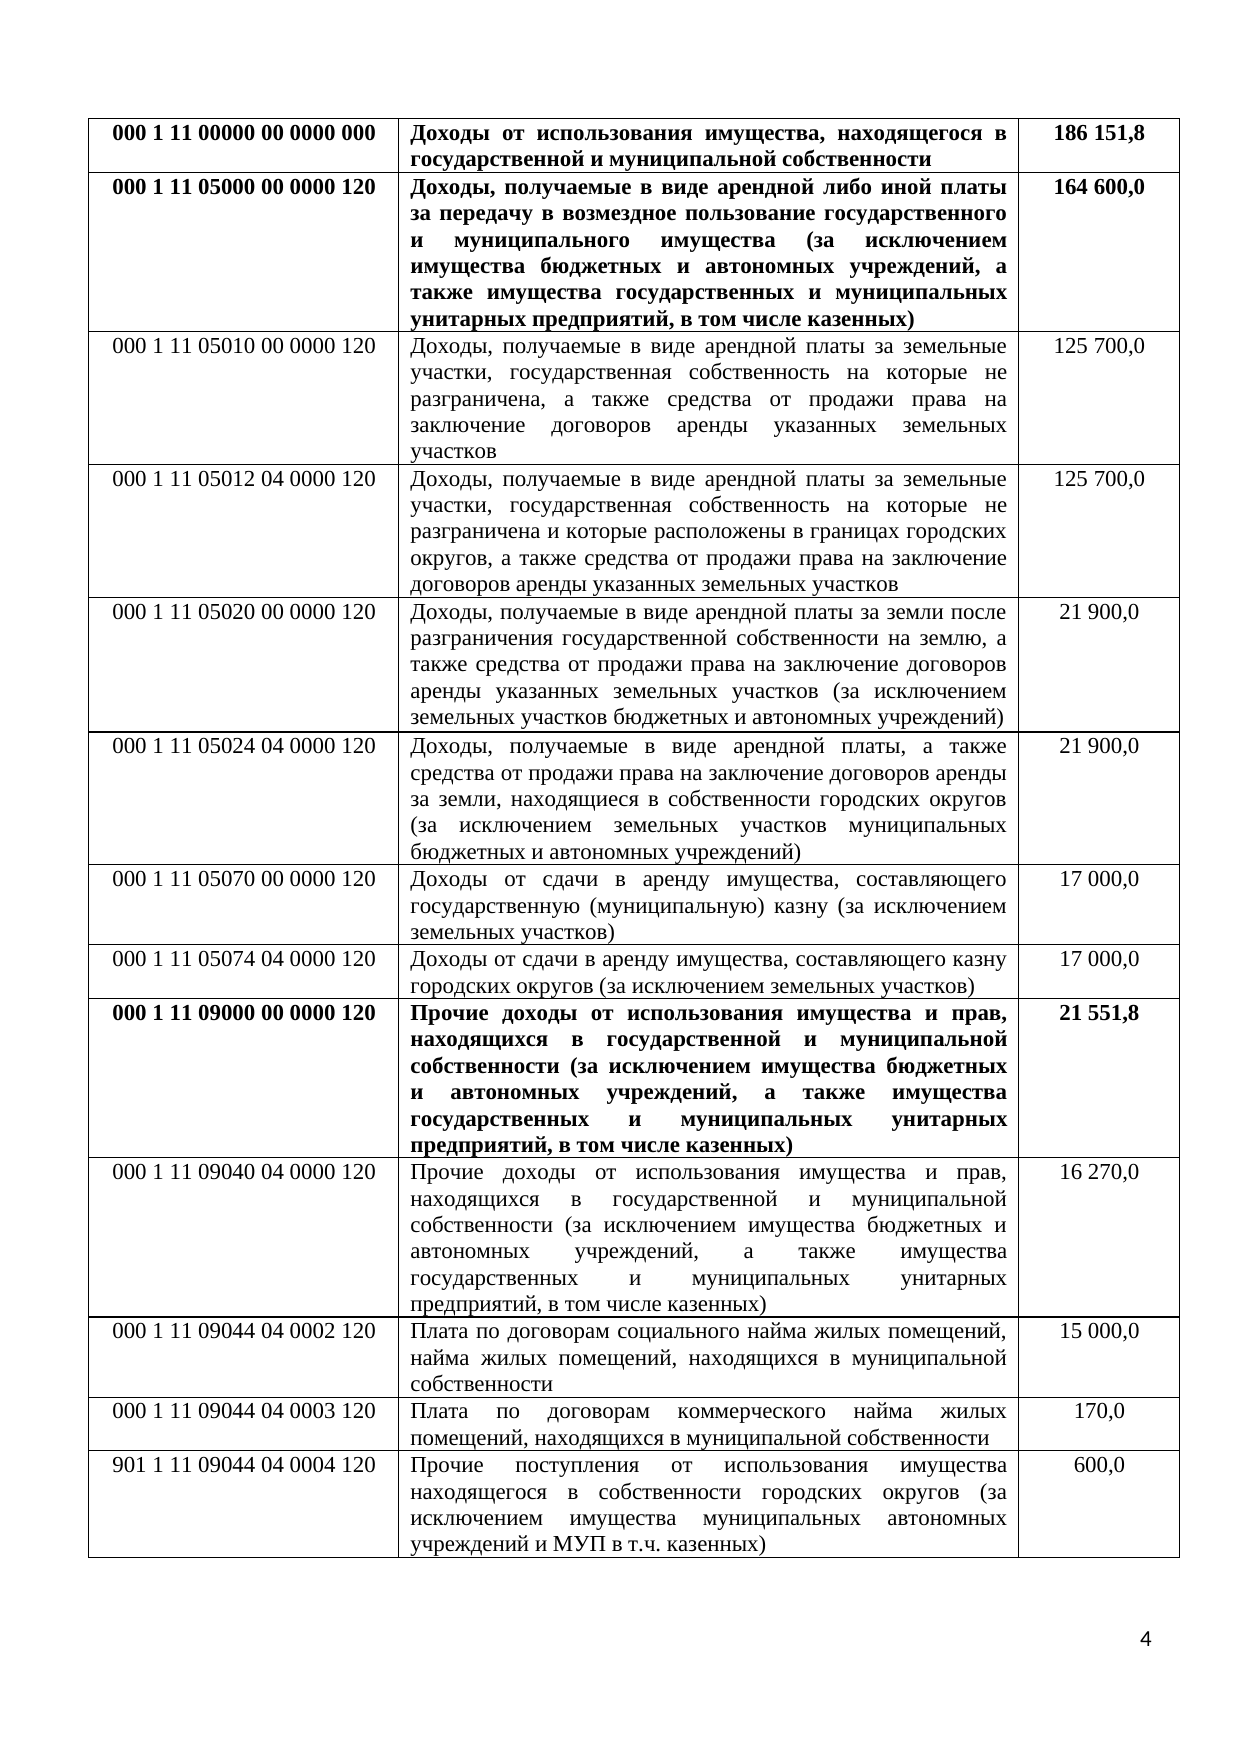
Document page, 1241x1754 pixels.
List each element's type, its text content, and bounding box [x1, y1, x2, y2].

table_header 000 1 11 00000 00 0000 000 [89, 119, 398, 172]
table_cell 600,0 [1019, 1451, 1179, 1557]
table_cell 000 1 11 05000 00 0000 120 [89, 173, 398, 331]
table_cell Прочие доходы от использования имущества и прав, находящихся в государственной и муниципальной собственности (за исключением имущества бюджетных и автономных учреждений, а также имущества государственных и муниципальных унитарных предприятий, в том числе казенных) [399, 999, 1018, 1157]
table_cell Доходы от сдачи в аренду имущества, составляющего государственную (муниципальную) казну (за исключением земельных участков) [399, 865, 1018, 944]
table_cell 21 900,0 [1019, 733, 1179, 864]
table_cell 000 1 11 05012 04 0000 120 [89, 465, 398, 597]
table_cell Плата по договорам коммерческого найма жилых помещений, находящихся в муниципальной собственности [399, 1398, 1018, 1450]
table_cell 164 600,0 [1019, 173, 1179, 331]
table_cell 21 551,8 [1019, 999, 1179, 1157]
table_cell 15 000,0 [1019, 1318, 1179, 1397]
table_cell 000 1 11 05074 04 0000 120 [89, 945, 398, 998]
table_cell 000 1 11 05010 00 0000 120 [89, 332, 398, 464]
table_cell 000 1 11 09044 04 0003 120 [89, 1398, 398, 1450]
table_cell 16 270,0 [1019, 1158, 1179, 1316]
table_cell 000 1 11 09000 00 0000 120 [89, 999, 398, 1157]
table_cell 17 000,0 [1019, 865, 1179, 944]
table_cell 21 900,0 [1019, 598, 1179, 731]
table_cell Доходы, получаемые в виде арендной либо иной платы за передачу в возмездное пользование государственного и муниципального имущества (за исключением имущества бюджетных и автономных учреждений, а также имущества государственных и муниципальных унитарных предприятий, в том числе казенных) [399, 173, 1018, 331]
table_cell Доходы, получаемые в виде арендной платы за земельные участки, государственная собственность на которые не разграничена и которые расположены в границах городских округов, а также средства от продажи права на заключение договоров аренды указанных земельных участков [399, 465, 1018, 597]
table_cell 901 1 11 09044 04 0004 120 [89, 1451, 398, 1557]
table_cell 125 700,0 [1019, 465, 1179, 597]
table_cell 125 700,0 [1019, 332, 1179, 464]
table_cell 000 1 11 09044 04 0002 120 [89, 1318, 398, 1397]
table_cell Доходы, получаемые в виде арендной платы за земельные участки, государственная собственность на которые не разграничена, а также средства от продажи права на заключение договоров аренды указанных земельных участков [399, 332, 1018, 464]
table_cell Прочие доходы от использования имущества и прав, находящихся в государственной и муниципальной собственности (за исключением имущества бюджетных и автономных учреждений, а также имущества государственных и муниципальных унитарных предприятий, в том числе казенных) [399, 1158, 1018, 1316]
table_cell 000 1 11 05024 04 0000 120 [89, 733, 398, 864]
table_cell 000 1 11 05070 00 0000 120 [89, 865, 398, 944]
table_cell 000 1 11 09040 04 0000 120 [89, 1158, 398, 1316]
table_cell Прочие поступления от использования имущества находящегося в собственности городских округов (за исключением имущества муниципальных автономных учреждений и МУП в т.ч. казенных) [399, 1451, 1018, 1557]
table_cell Доходы, получаемые в виде арендной платы за земли после разграничения государственной собственности на землю, а также средства от продажи права на заключение договоров аренды указанных земельных участков (за исключением земельных участков бюджетных и автономных учреждений) [399, 598, 1018, 731]
table_cell 170,0 [1019, 1398, 1179, 1450]
table_cell Доходы от сдачи в аренду имущества, составляющего казну городских округов (за исключением земельных участков) [399, 945, 1018, 998]
table_cell Доходы, получаемые в виде арендной платы, а также средства от продажи права на заключение договоров аренды за земли, находящиеся в собственности городских округов (за исключением земельных участков муниципальных бюджетных и автономных учреждений) [399, 733, 1018, 864]
table_cell Плата по договорам социального найма жилых помещений, найма жилых помещений, находящихся в муниципальной собственности [399, 1318, 1018, 1397]
table_cell 17 000,0 [1019, 945, 1179, 998]
table_cell 000 1 11 05020 00 0000 120 [89, 598, 398, 731]
table_header 186 151,8 [1019, 119, 1179, 172]
table_header Доходы от использования имущества, находящегося в государственной и муниципальной собственности [399, 119, 1018, 172]
